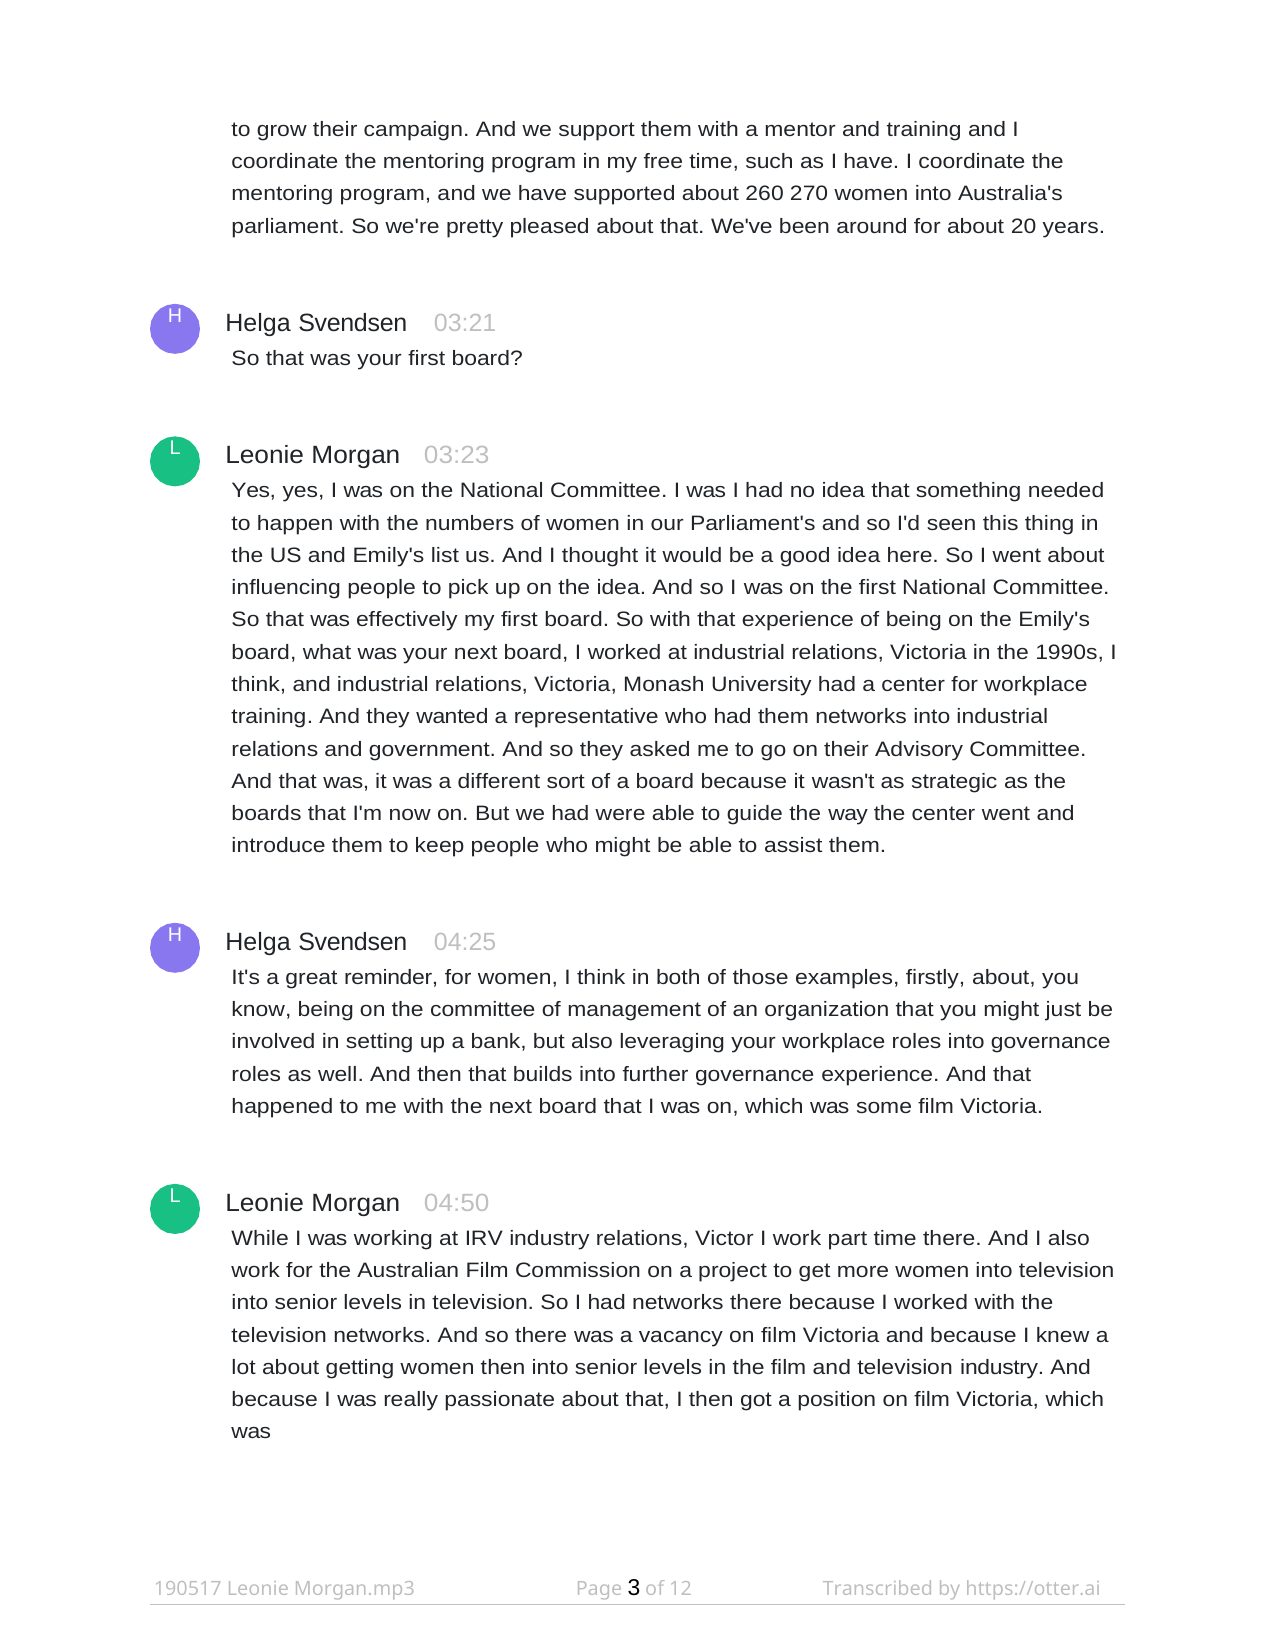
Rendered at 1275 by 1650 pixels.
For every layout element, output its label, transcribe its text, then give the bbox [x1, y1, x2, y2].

subtitle Leonie Morgan 03:23 [225, 440, 1133, 469]
text to grow their campaign. And we support them with a mentor and training and I coordinate the mentoring program in my free time, such as I have. I coordinate the mentoring program, and we have supported about 260 270 women into Australia's parliament. So we're pretty pleased about that. We've been around for about 20 years. [231, 117, 1113, 237]
text While I was working at IRV industry relations, Victor I work part time there. And I also work for the Australian Film Commission on a project to get more women into television into senior levels in television. So I had networks there because I worked with the television networks. And so there was a vacancy on film Victoria and because I knew a lot about getting women then into senior levels in the film and television industry. And because I was really passionate about that, I then got a position on film Victoria, which was [231, 1226, 1133, 1443]
text So that was your first board? [231, 346, 1133, 369]
text Yes, yes, I was on the National Committee. I was I had no idea that something needed to happen with the numbers of women in our Parliament's and so I'd seen this thing in the US and Emily's list us. And I thought it would be a good idea here. So I went about influencing people to pick up on the idea. And so I was on the first National Committee. So that was effectively my first board. So with that experience of being on the Emily's board, what was your next board, I worked at industrial relations, Victoria in the 1990s, I think, and industrial relations, Victoria, Monash University had a center for workplace training. And they wanted a representative who had them networks into industrial relations and government. And so they asked me to go on their Advisory Committee. And that was, it was a different sort of a board because it wasn't as strategic as the boards that I'm now on. But we had were able to guide the way the center went and introduce them to keep people who might be able to assist them. [231, 478, 1120, 857]
subtitle Helga Svendsen 03:21 [225, 308, 1133, 337]
text It's a great reminder, for women, I think in both of those examples, firstly, about, you know, being on the committee of management of an organization that you might just be involved in setting up a bank, but also leveraging your workplace roles into governance roles as well. And then that builds into further governance experience. And that happened to me with the next board that I was on, which was some film Victoria. [231, 964, 1119, 1118]
subtitle Helga Svendsen 04:25 [225, 927, 1133, 956]
subtitle Leonie Morgan 04:50 [225, 1188, 1133, 1217]
